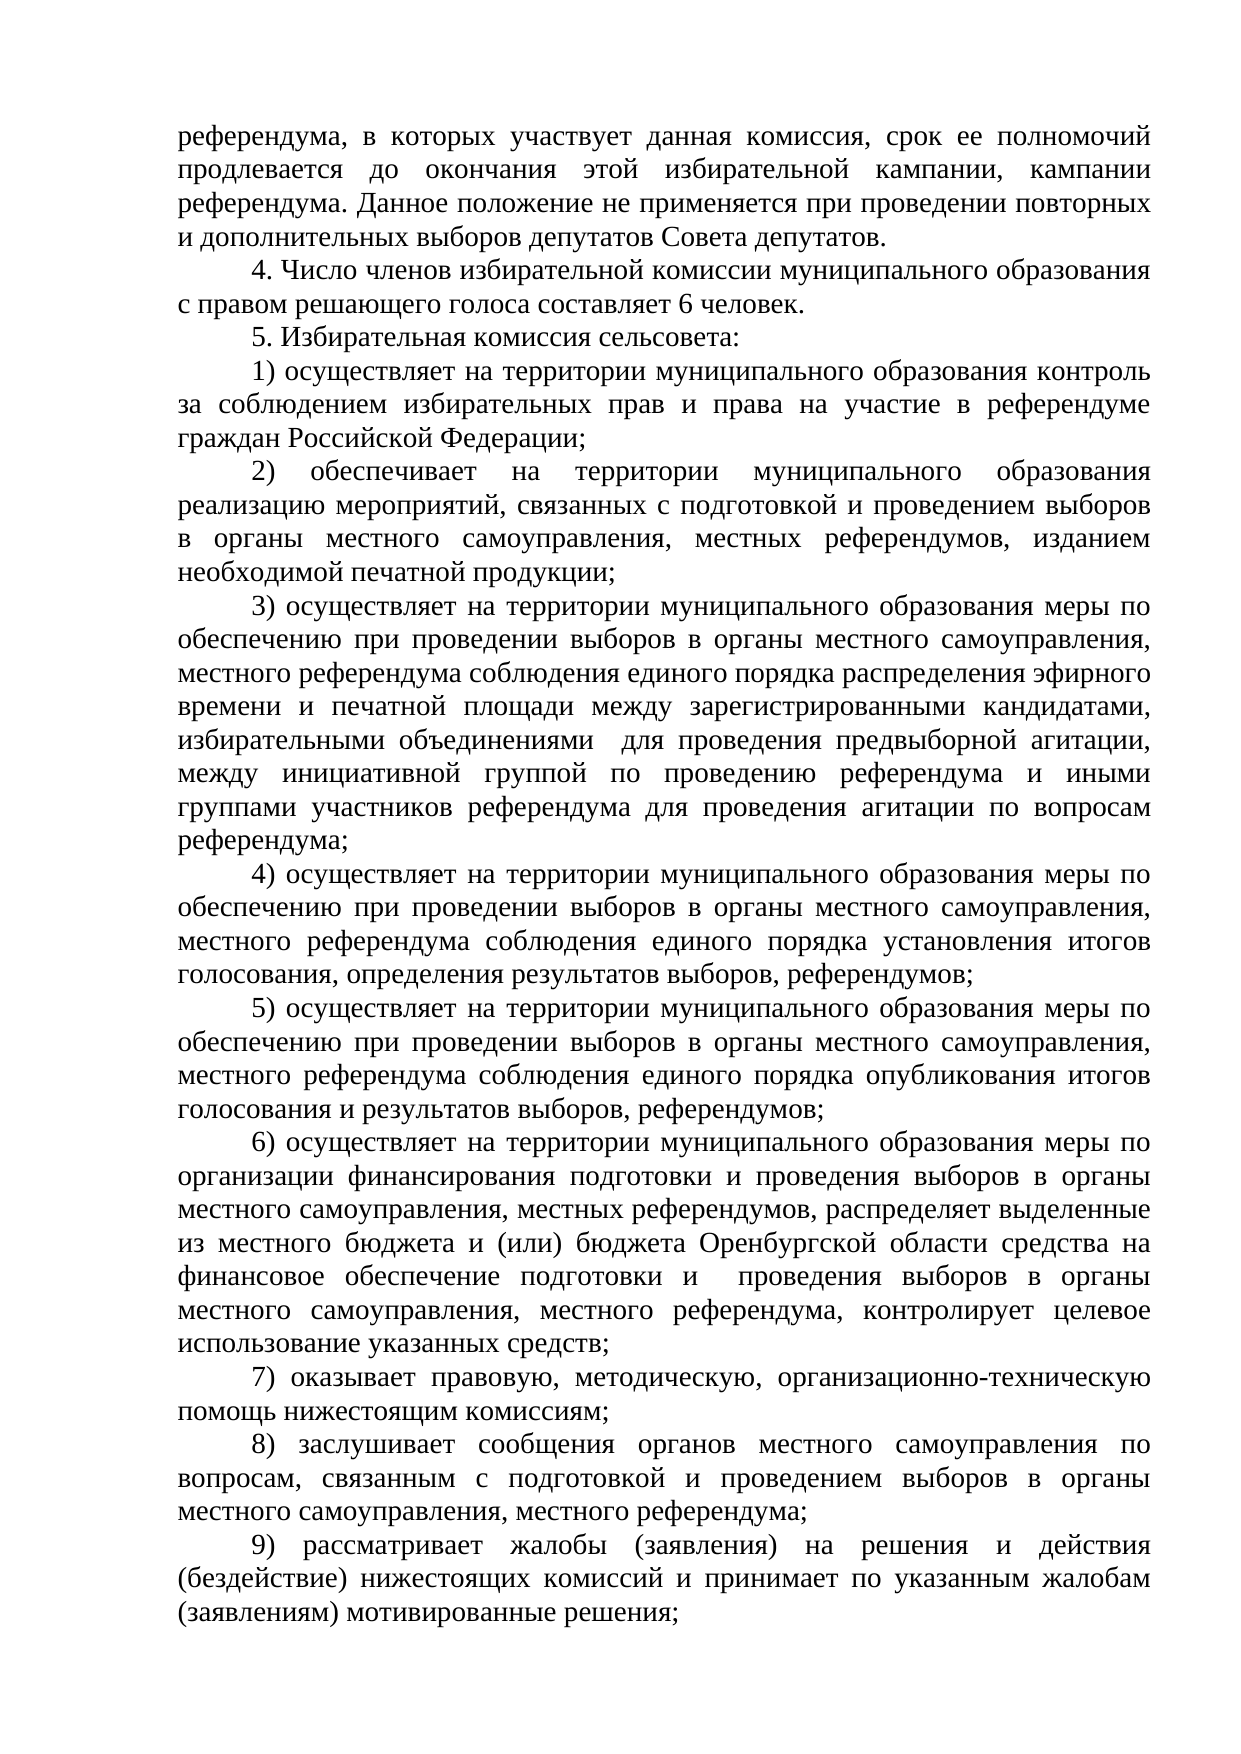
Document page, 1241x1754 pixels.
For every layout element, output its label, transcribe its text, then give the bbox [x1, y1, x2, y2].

text 7) оказывает правовую, методическую, организационно-техническую помощь нижестоящим комиссиям; [177, 1359, 1152, 1426]
text 4) осуществляет на территории муниципального образования меры по обеспечению при проведении выборов в органы местного самоуправления, местного референдума соблюдения единого порядка установления итогов голосования, определения результатов выборов, референдумов; [177, 856, 1152, 990]
text 8) заслушивает сообщения органов местного самоуправления по вопросам, связанным с подготовкой и проведением выборов в органы местного самоуправления, местного референдума; [177, 1426, 1152, 1527]
text 2) обеспечивает на территории муниципального образования реализацию мероприятий, связанных с подготовкой и проведением выборов в органы местного самоуправления, местных референдумов, изданием необходимой печатной продукции; [177, 453, 1152, 588]
text 4. Число членов избирательной комиссии муниципального образования с правом решающего голоса составляет 6 человек. [177, 252, 1152, 319]
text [177, 118, 1152, 252]
text 1) осуществляет на территории муниципального образования контроль за соблюдением избирательных прав и права на участие в референдуме граждан Российской Федерации; [177, 353, 1152, 453]
text 5) осуществляет на территории муниципального образования меры по обеспечению при проведении выборов в органы местного самоуправления, местного референдума соблюдения единого порядка опубликования итогов голосования и результатов выборов, референдумов; [177, 990, 1152, 1124]
text 6) осуществляет на территории муниципального образования меры по организации финансирования подготовки и проведения выборов в органы местного самоуправления, местных референдумов, распределяет выделенные из местного бюджета и (или) бюджета Оренбургской области средства на финансовое обеспечение подготовки и проведения выборов в органы местного самоуправления, местного референдума, контролирует целевое использование указанных средств; [177, 1124, 1152, 1359]
text 3) осуществляет на территории муниципального образования меры по обеспечению при проведении выборов в органы местного самоуправления, местного референдума соблюдения единого порядка распределения эфирного времени и печатной площади между зарегистрированными кандидатами, избирательными объединениями для проведения предвыборной агитации, между инициативной группой по проведению референдума и иными группами участников референдума для проведения агитации по вопросам референдума; [177, 588, 1152, 856]
text 9) рассматривает жалобы (заявления) на решения и действия (бездействие) нижестоящих комиссий и принимает по указанным жалобам (заявлениям) мотивированные решения; [177, 1527, 1152, 1627]
text 5. Избирательная комиссия сельсовета: [177, 319, 1152, 353]
